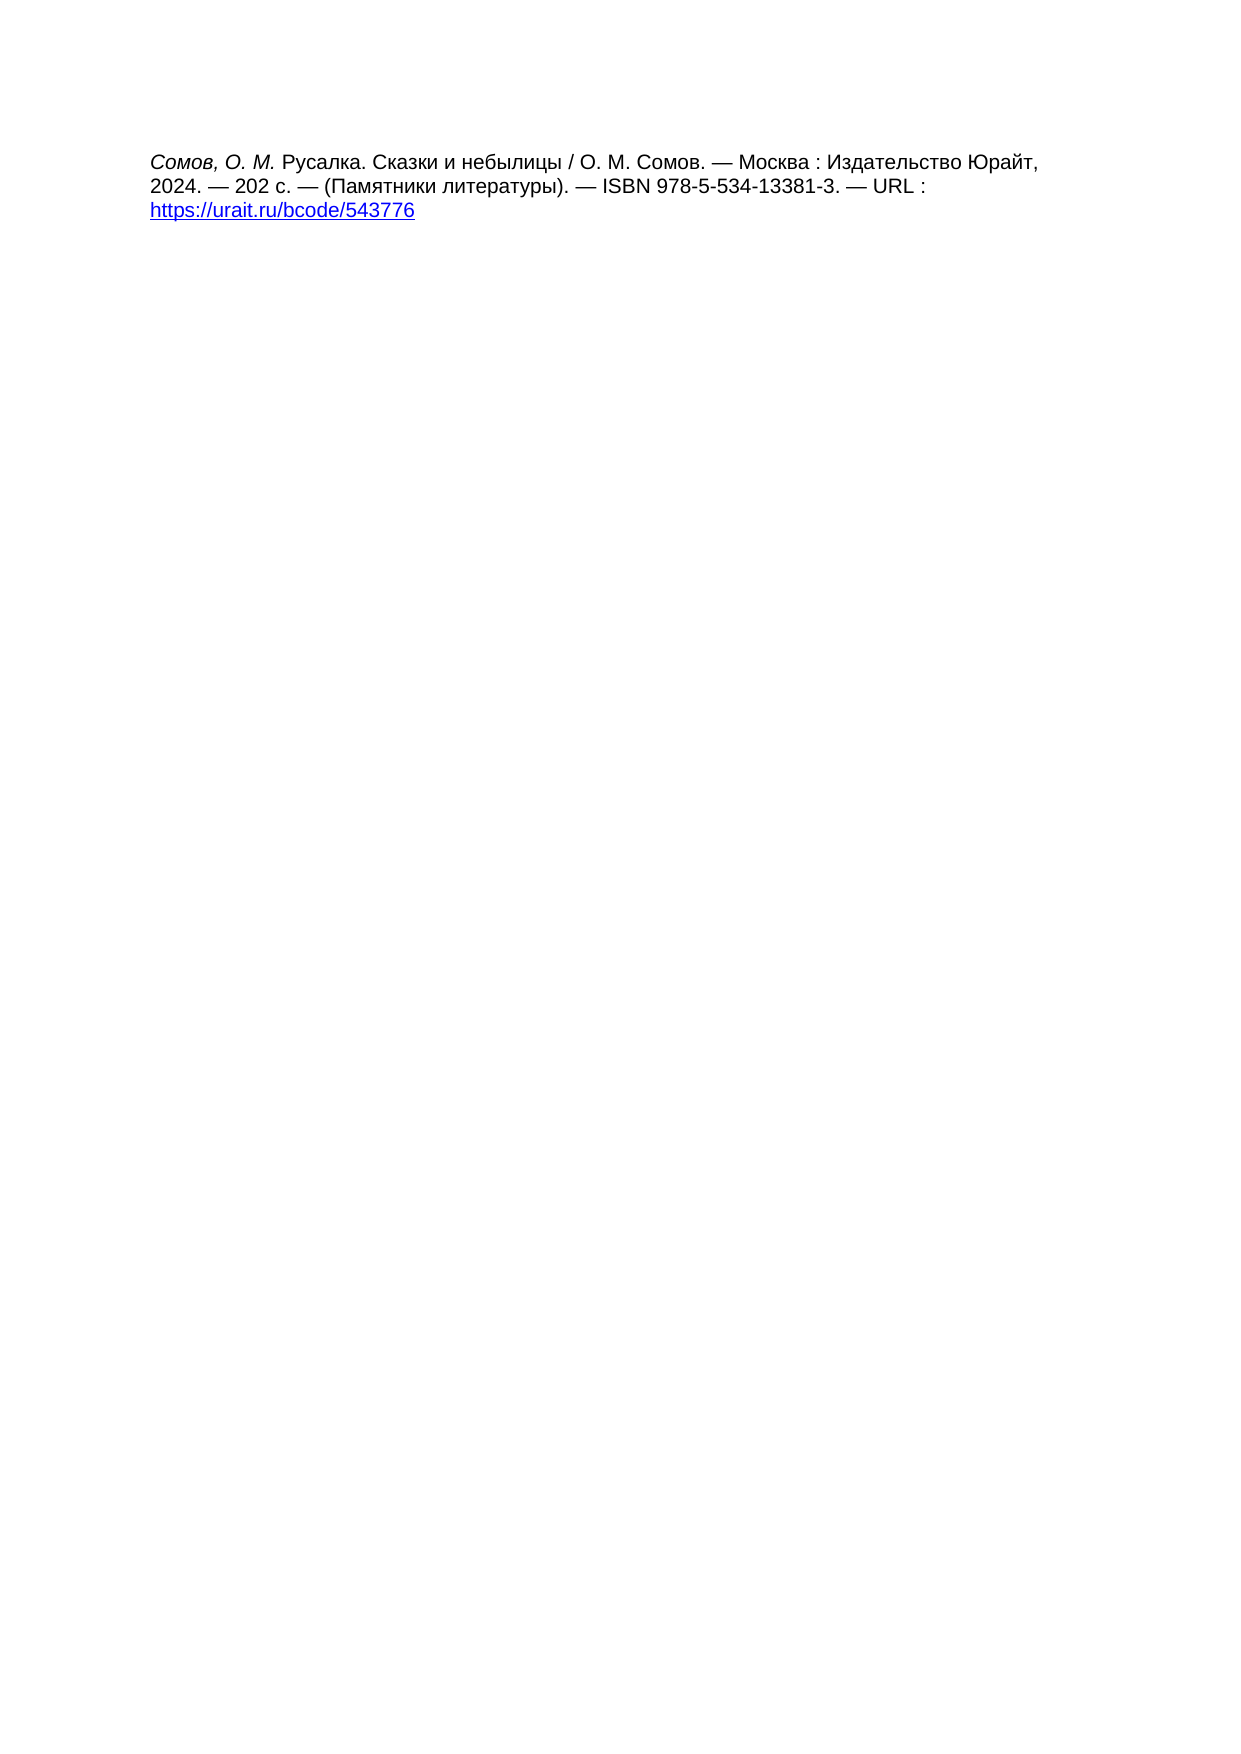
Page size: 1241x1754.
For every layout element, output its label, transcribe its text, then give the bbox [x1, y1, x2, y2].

text Сомов, О. М. Русалка. Сказки и небылицы / О. М. Сомов. — Москва : Издательство Юрайт, 2024. — 202 с. — (Памятники литературы). — ISBN 978-5-534-13381-3. — URL : https://urait.ru/bcode/543776 [150, 150, 1090, 222]
